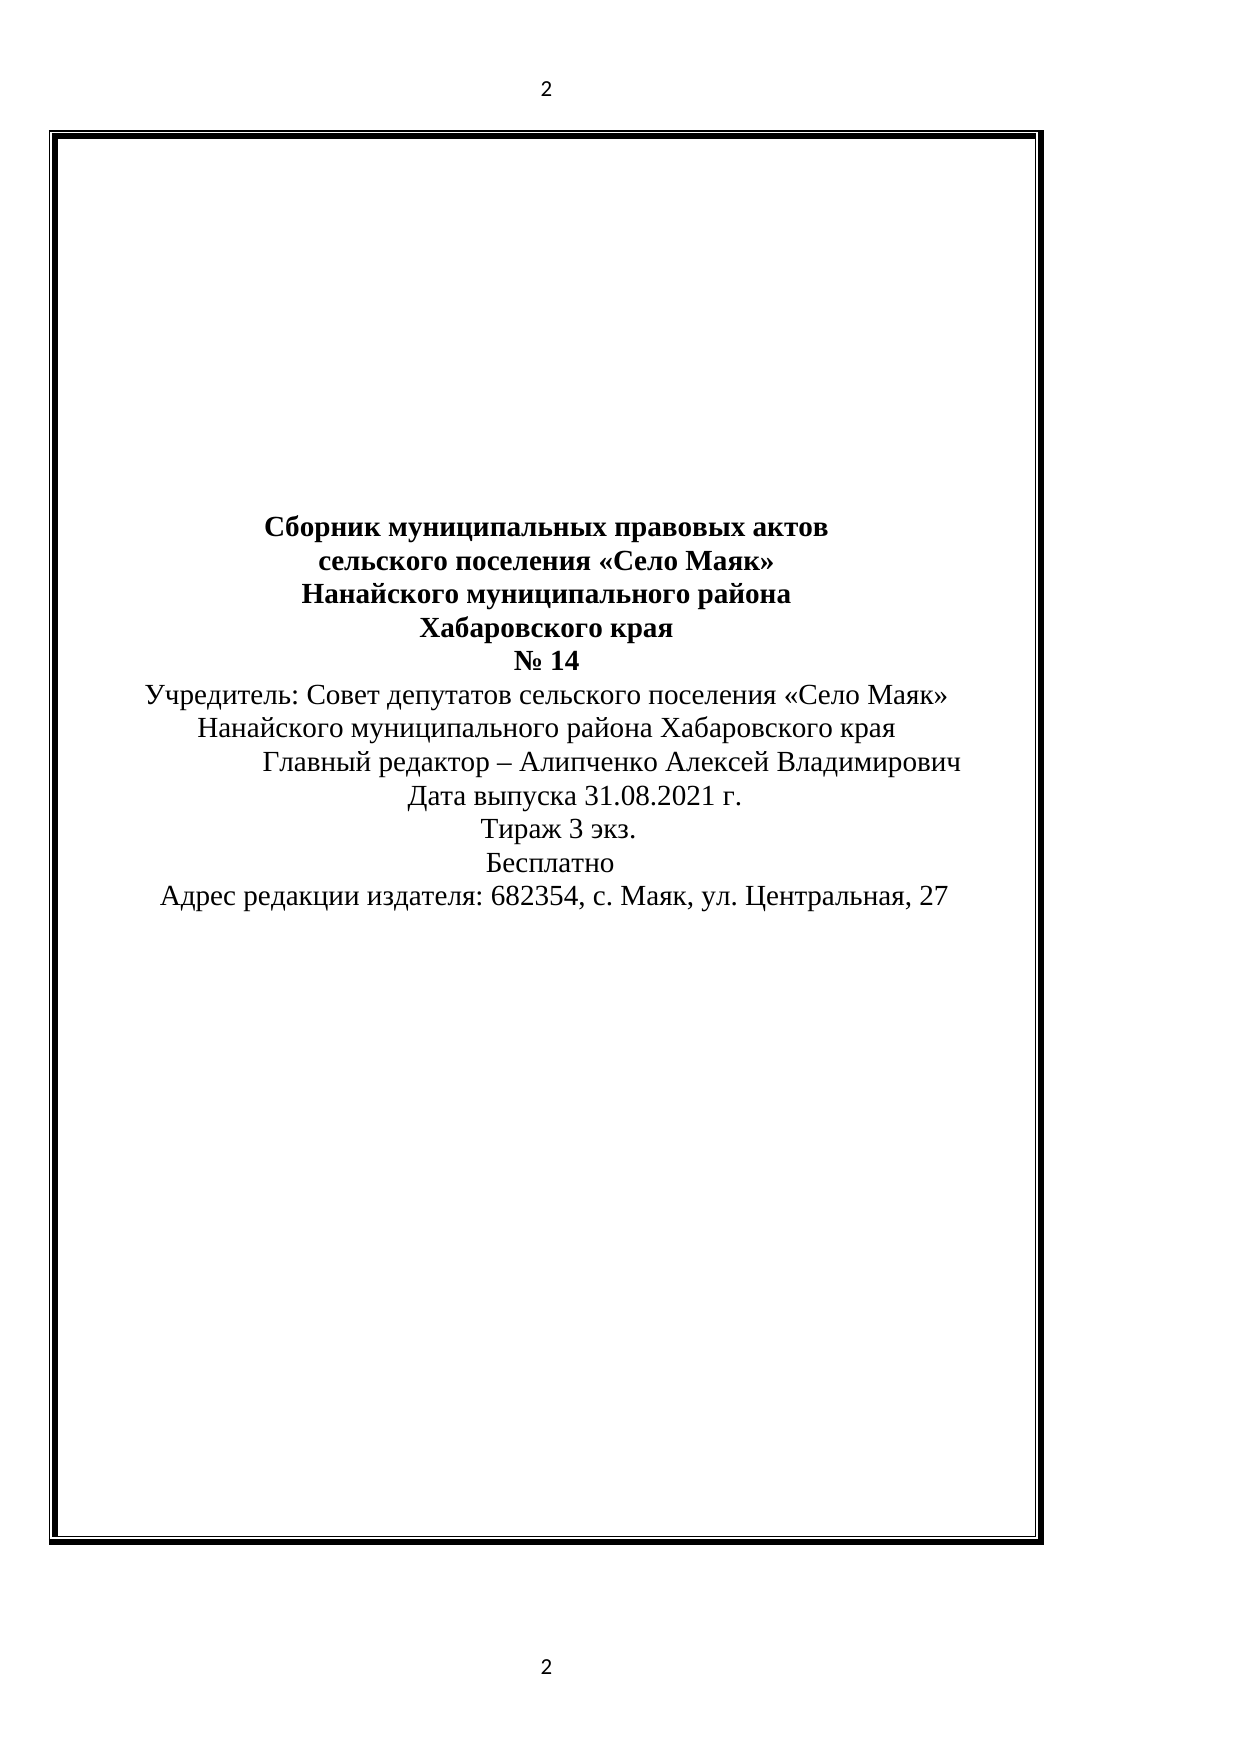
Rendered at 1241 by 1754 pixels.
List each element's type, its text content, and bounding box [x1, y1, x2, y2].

table_header Сборник муниципальных правовых актов сельского поселения «Село Маяк» Нанайского муниципального района Хабаровского края № 14 Учредитель: Совет депутатов сельского поселения «Село Маяк» Нанайского муниципального района Хабаровского края Главный редактор – Алипченко Алексей Владимирович Дата выпуска 31.08.2021 г. Тираж 3 экз. Бесплатно Адрес редакции издателя: 682354, с. Маяк, ул. Центральная, 27 [58, 139, 1035, 1536]
